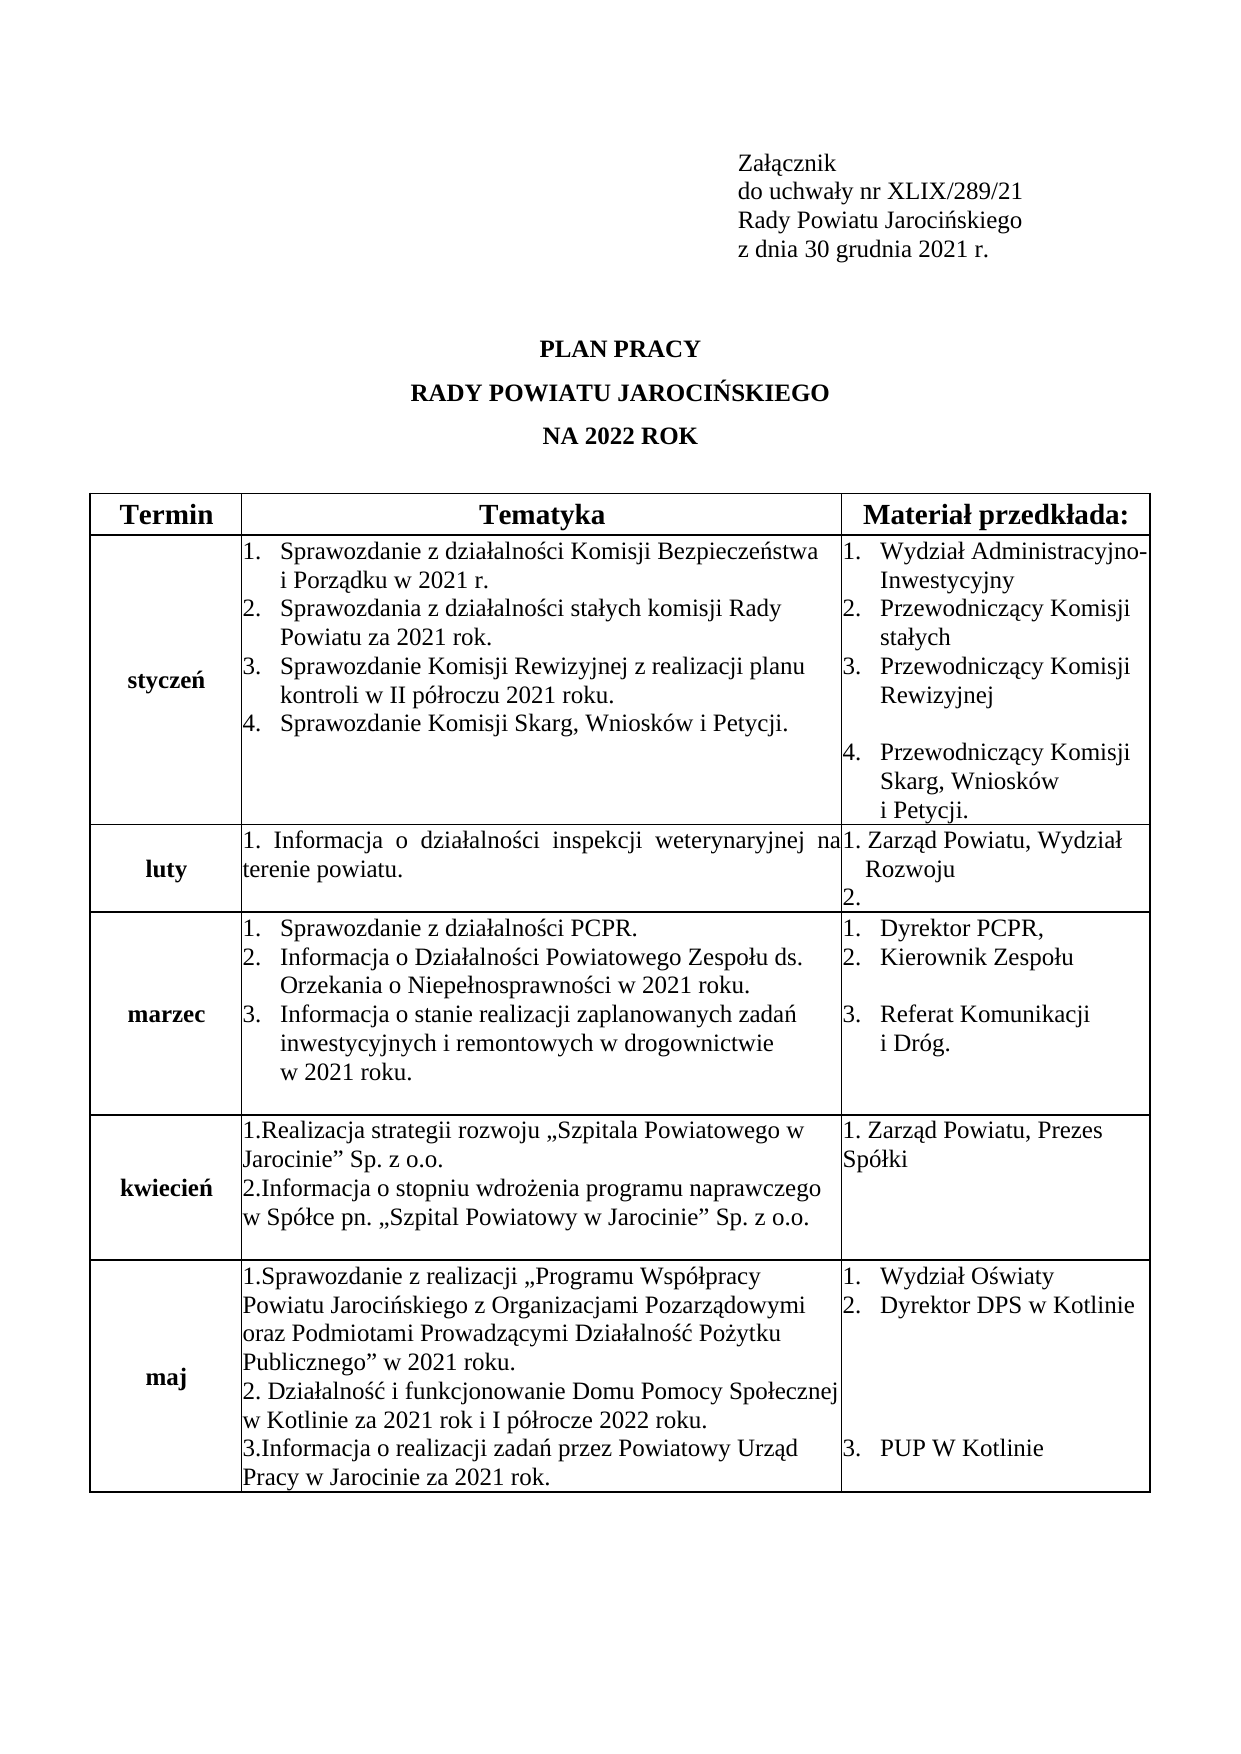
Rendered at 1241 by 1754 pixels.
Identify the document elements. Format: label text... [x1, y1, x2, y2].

table_header Termin [91, 494, 241, 534]
text Rady Powiatu Jarocińskiego [148, 205, 1093, 234]
subtitle NA 2022 ROK [148, 421, 1093, 449]
text do uchwały nr XLIX/289/21 [148, 176, 1093, 205]
table_cell Dyrektor PCPR, Kierownik Zespołu Referat Komunikacji i Dróg. [842, 913, 1149, 1114]
table_cell Wydział Oświaty Dyrektor DPS w Kotlinie PUP W Kotlinie [842, 1261, 1149, 1491]
subtitle RADY POWIATU JAROCIŃSKIEGO [148, 378, 1093, 406]
table_cell marzec [91, 913, 241, 1114]
text z dnia 30 grudnia 2021 r. [148, 234, 1093, 263]
table_cell 1.Realizacja strategii rozwoju „Szpitala Powiatowego w Jarocinie” Sp. z o.o. 2.Informacja o stopniu wdrożenia programu naprawczego w Spółce pn. „Szpital Powiatowy w Jarocinie” Sp. z o.o. [242, 1116, 841, 1259]
table_cell 1. Zarząd Powiatu, Prezes Spółki [842, 1116, 1149, 1259]
table_cell 1.Sprawozdanie z realizacji „Programu Współpracy Powiatu Jarocińskiego z Organizacjami Pozarządowymi oraz Podmiotami Prowadzącymi Działalność Pożytku Publicznego” w 2021 roku. 2. Działalność i funkcjonowanie Domu Pomocy Społecznej w Kotlinie za 2021 rok i I półrocze 2022 roku. 3.Informacja o realizacji zadań przez Powiatowy Urząd Pracy w Jarocinie za 2021 rok. [242, 1261, 841, 1491]
text PLAN PRACY [148, 334, 1093, 363]
text Załącznik [148, 148, 1093, 176]
table_header Tematyka [242, 494, 841, 534]
table_header Materiał przedkłada: [842, 494, 1149, 534]
table_cell 1. Zarząd Powiatu, Wydział Rozwoju 2. [842, 825, 1149, 911]
table_cell luty [91, 825, 241, 911]
table_cell styczeń [91, 536, 241, 823]
table_cell Wydział Administracyjno-Inwestycyjny Przewodniczący Komisji stałych Przewodniczący Komisji Rewizyjnej Przewodniczący Komisji Skarg, Wniosków i Petycji. [842, 536, 1149, 823]
table_cell Sprawozdanie z działalności Komisji Bezpieczeństwa i Porządku w 2021 r. Sprawozdania z działalności stałych komisji Rady Powiatu za 2021 rok. Sprawozdanie Komisji Rewizyjnej z realizacji planu kontroli w II półroczu 2021 roku. Sprawozdanie Komisji Skarg, Wniosków i Petycji. [242, 536, 841, 823]
table_cell 1. Informacja o działalności inspekcji weterynaryjnej na terenie powiatu. [242, 825, 841, 911]
table_cell maj [91, 1261, 241, 1491]
table_cell kwiecień [91, 1116, 241, 1259]
table_cell Sprawozdanie z działalności PCPR. Informacja o Działalności Powiatowego Zespołu ds. Orzekania o Niepełnosprawności w 2021 roku. Informacja o stanie realizacji zaplanowanych zadań inwestycyjnych i remontowych w drogownictwie w 2021 roku. [242, 913, 841, 1114]
